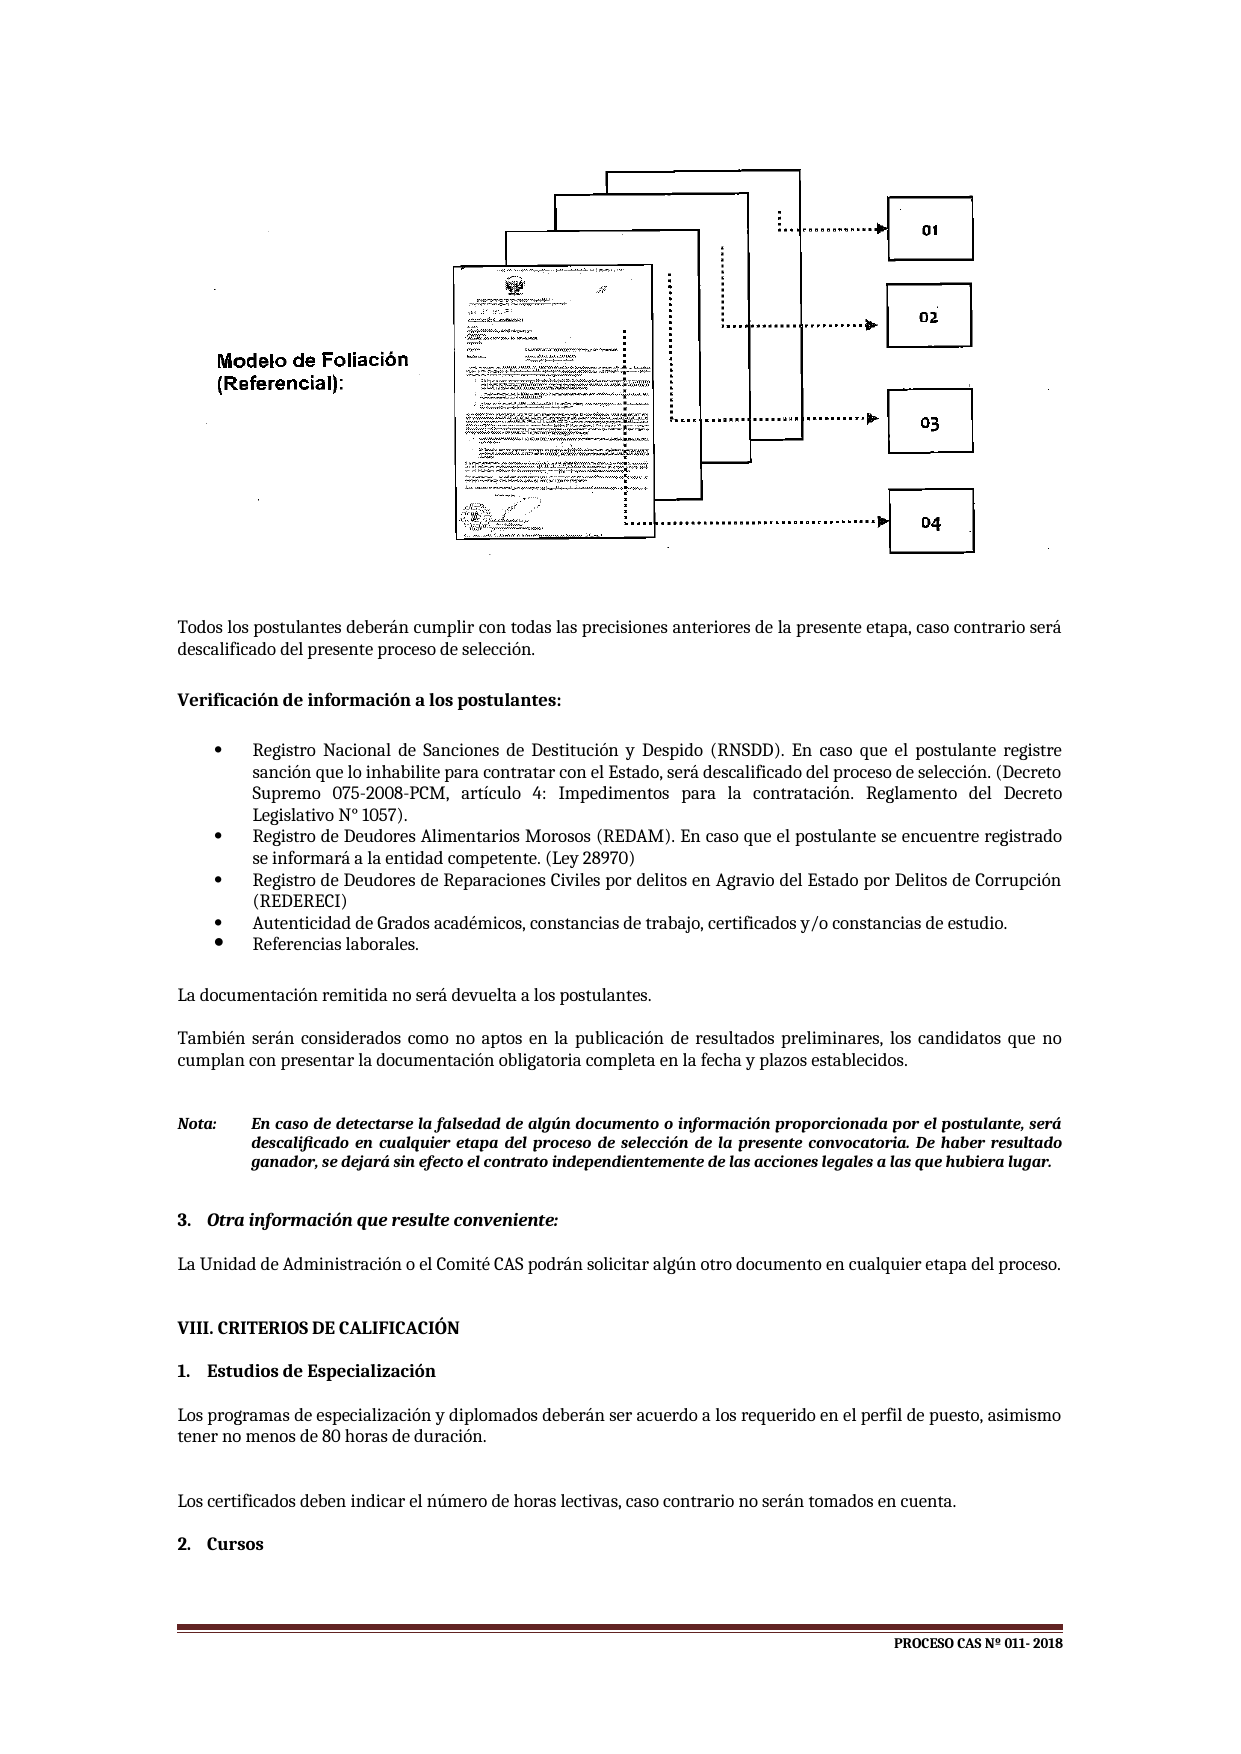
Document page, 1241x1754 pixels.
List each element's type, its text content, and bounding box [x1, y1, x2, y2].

text Todos los postulantes deberán cumplir con todas las precisiones anteriores de la presente etapa, caso contrario será descalificado del presente proceso de selección. [177, 617, 1063, 660]
list Autenticidad de Grados académicos, constancias de trabajo, certificados y/o constancias de estudio. [215, 912, 1063, 934]
text Los certificados deben indicar el número de horas lectivas, caso contrario no serán tomados en cuenta. [177, 1490, 1063, 1512]
text Verificación de información a los postulantes: [177, 689, 1063, 711]
text También serán considerados como no aptos en la publicación de resultados preliminares, los candidatos que no cumplan con presentar la documentación obligatoria completa en la fecha y plazos establecidos. [177, 1028, 1063, 1071]
text Nota: En caso de detectarse la falsedad de algún documento o información proporcionada por el postulante, será descalificado en cualquier etapa del proceso de selección de la presente convocatoria. De haber resultado ganador, se dejará sin efecto el contrato independientemente de las acciones legales a las que hubiera lugar. [177, 1114, 1063, 1172]
text La documentación remitida no será devuelta a los postulantes. [177, 985, 1063, 1006]
list Otra información que resulte conveniente: [177, 1210, 1063, 1232]
list Cursos [177, 1533, 1063, 1555]
list Registro de Deudores Alimentarios Morosos (REDAM). En caso que el postulante se encuentre registrado se informará a la entidad competente. (Ley 28970) [215, 826, 1063, 869]
list Registro Nacional de Sanciones de Destitución y Despido (RNSDD). En caso que el postulante registre sanción que lo inhabilite para contratar con el Estado, será descalificado del proceso de selección. (Decreto Supremo 075-2008-PCM, artículo 4: Impedimentos para la contratación. Reglamento del Decreto Legislativo N° 1057). [215, 740, 1063, 826]
list Estudios de Especialización [177, 1361, 1063, 1382]
text VIII. CRITERIOS DE CALIFICACIÓN [177, 1318, 1063, 1339]
text La Unidad de Administración o el Comité CAS podrán solicitar algún otro documento en cualquier etapa del proceso. [177, 1253, 1063, 1275]
list Registro de Deudores de Reparaciones Civiles por delitos en Agravio del Estado por Delitos de Corrupción (REDERECI) [215, 869, 1063, 912]
list Referencias laborales. [215, 934, 1063, 956]
text Los programas de especialización y diplomados deberán ser acuerdo a los requerido en el perfil de puesto, asimismo tener no menos de 80 horas de duración. [177, 1404, 1063, 1447]
